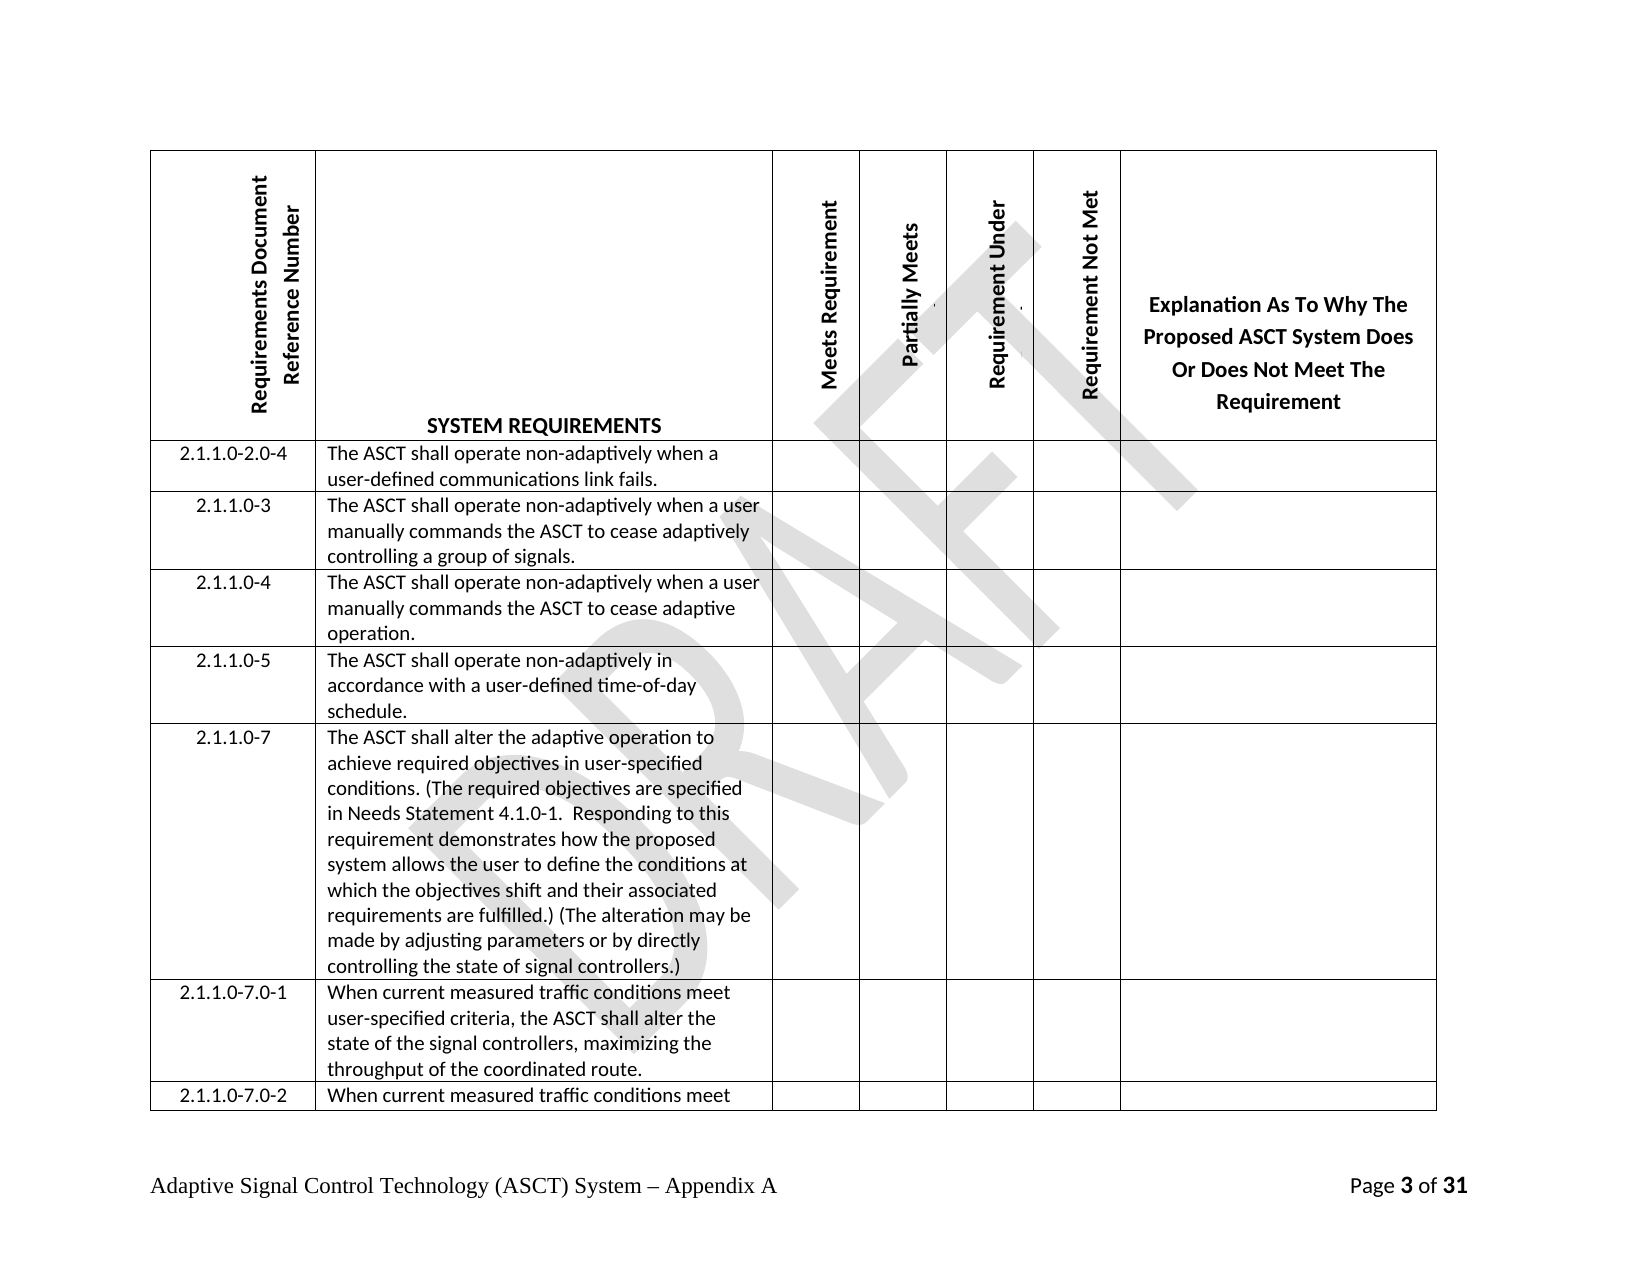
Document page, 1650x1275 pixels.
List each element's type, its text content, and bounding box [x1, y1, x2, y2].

table_cell 2.1.1.0-2.0-4 [151, 441, 315, 491]
table_cell The ASCT shall operate non-adaptively in accordance with a user-defined time-of-day schedule. [316, 647, 772, 723]
table_cell [1121, 724, 1436, 978]
table_cell 2.1.1.0-4 [151, 570, 315, 646]
table_header Explanation As To Why The Proposed ASCT System Does Or Does Not Meet The Requirement [1121, 151, 1436, 439]
table_cell When current measured traffic conditions meet user-specified criteria, the ASCT shall alter the state of the signal controllers, maximizing the throughput of the coordinated route. [316, 980, 772, 1081]
table_cell [860, 570, 946, 646]
table_cell [947, 724, 1033, 978]
table_cell [1034, 1082, 1120, 1110]
table_cell [773, 724, 859, 978]
table_cell The ASCT shall operate non-adaptively when a user manually commands the ASCT to cease adaptive operation. [316, 570, 772, 646]
table_header SYSTEM REQUIREMENTS [316, 151, 772, 439]
table_header Partially Meets Requirement [860, 151, 946, 439]
table_cell [1034, 980, 1120, 1081]
table_cell [947, 492, 1033, 569]
table_cell [860, 492, 946, 569]
table_cell The ASCT shall operate non-adaptively when a user manually commands the ASCT to cease adaptively controlling a group of signals. [316, 492, 772, 569]
table_cell 2.1.1.0-3 [151, 492, 315, 569]
table_cell [1121, 441, 1436, 491]
table_cell [1034, 647, 1120, 723]
table_cell [773, 1082, 859, 1110]
table_cell [947, 441, 1033, 491]
table_header Meets Requirement [773, 151, 859, 439]
table_header Requirement Not Met [1034, 151, 1120, 439]
table_cell [1034, 724, 1120, 978]
table_cell [1034, 570, 1120, 646]
table_cell [860, 647, 946, 723]
table_cell [773, 492, 859, 569]
table_cell [947, 980, 1033, 1081]
table_cell [1121, 980, 1436, 1081]
table_cell [1034, 492, 1120, 569]
table_header Requirement Under Development [947, 151, 1033, 439]
table_cell [947, 647, 1033, 723]
table_header Requirements Document Reference Number [151, 151, 315, 439]
table_cell The ASCT shall alter the adaptive operation to achieve required objectives in user-specified conditions. (The required objectives are specified in Needs Statement 4.1.0-1. Responding to this requirement demonstrates how the proposed system allows the user to define the conditions at which the objectives shift and their associated requirements are fulfilled.) (The alteration may be made by adjusting parameters or by directly controlling the state of signal controllers.) [316, 724, 772, 978]
table_cell [1121, 647, 1436, 723]
table_cell 2.1.1.0-7.0-1 [151, 980, 315, 1081]
table_cell [947, 1082, 1033, 1110]
table_cell [1121, 492, 1436, 569]
table_cell [860, 980, 946, 1081]
table_cell [947, 570, 1033, 646]
table_cell The ASCT shall operate non-adaptively when a user-defined communications link fails. [316, 441, 772, 491]
table_cell When current measured traffic conditions meet user-specified criteria, the ASCT shall alter the state of signal controllers, preventing queues from exceeding the storage capacity at user-specified locations. [316, 1082, 772, 1110]
table_cell [860, 724, 946, 978]
table_cell [860, 1082, 946, 1110]
table_cell [773, 570, 859, 646]
table_cell [773, 441, 859, 491]
table_cell 2.1.1.0-7.0-2 [151, 1082, 315, 1110]
table_cell [1121, 570, 1436, 646]
table_cell 2.1.1.0-5 [151, 647, 315, 723]
table_cell [860, 441, 946, 491]
table_cell [773, 647, 859, 723]
table_cell [773, 980, 859, 1081]
table_cell [1034, 441, 1120, 491]
table_cell 2.1.1.0-7 [151, 724, 315, 978]
table_cell [1121, 1082, 1436, 1110]
